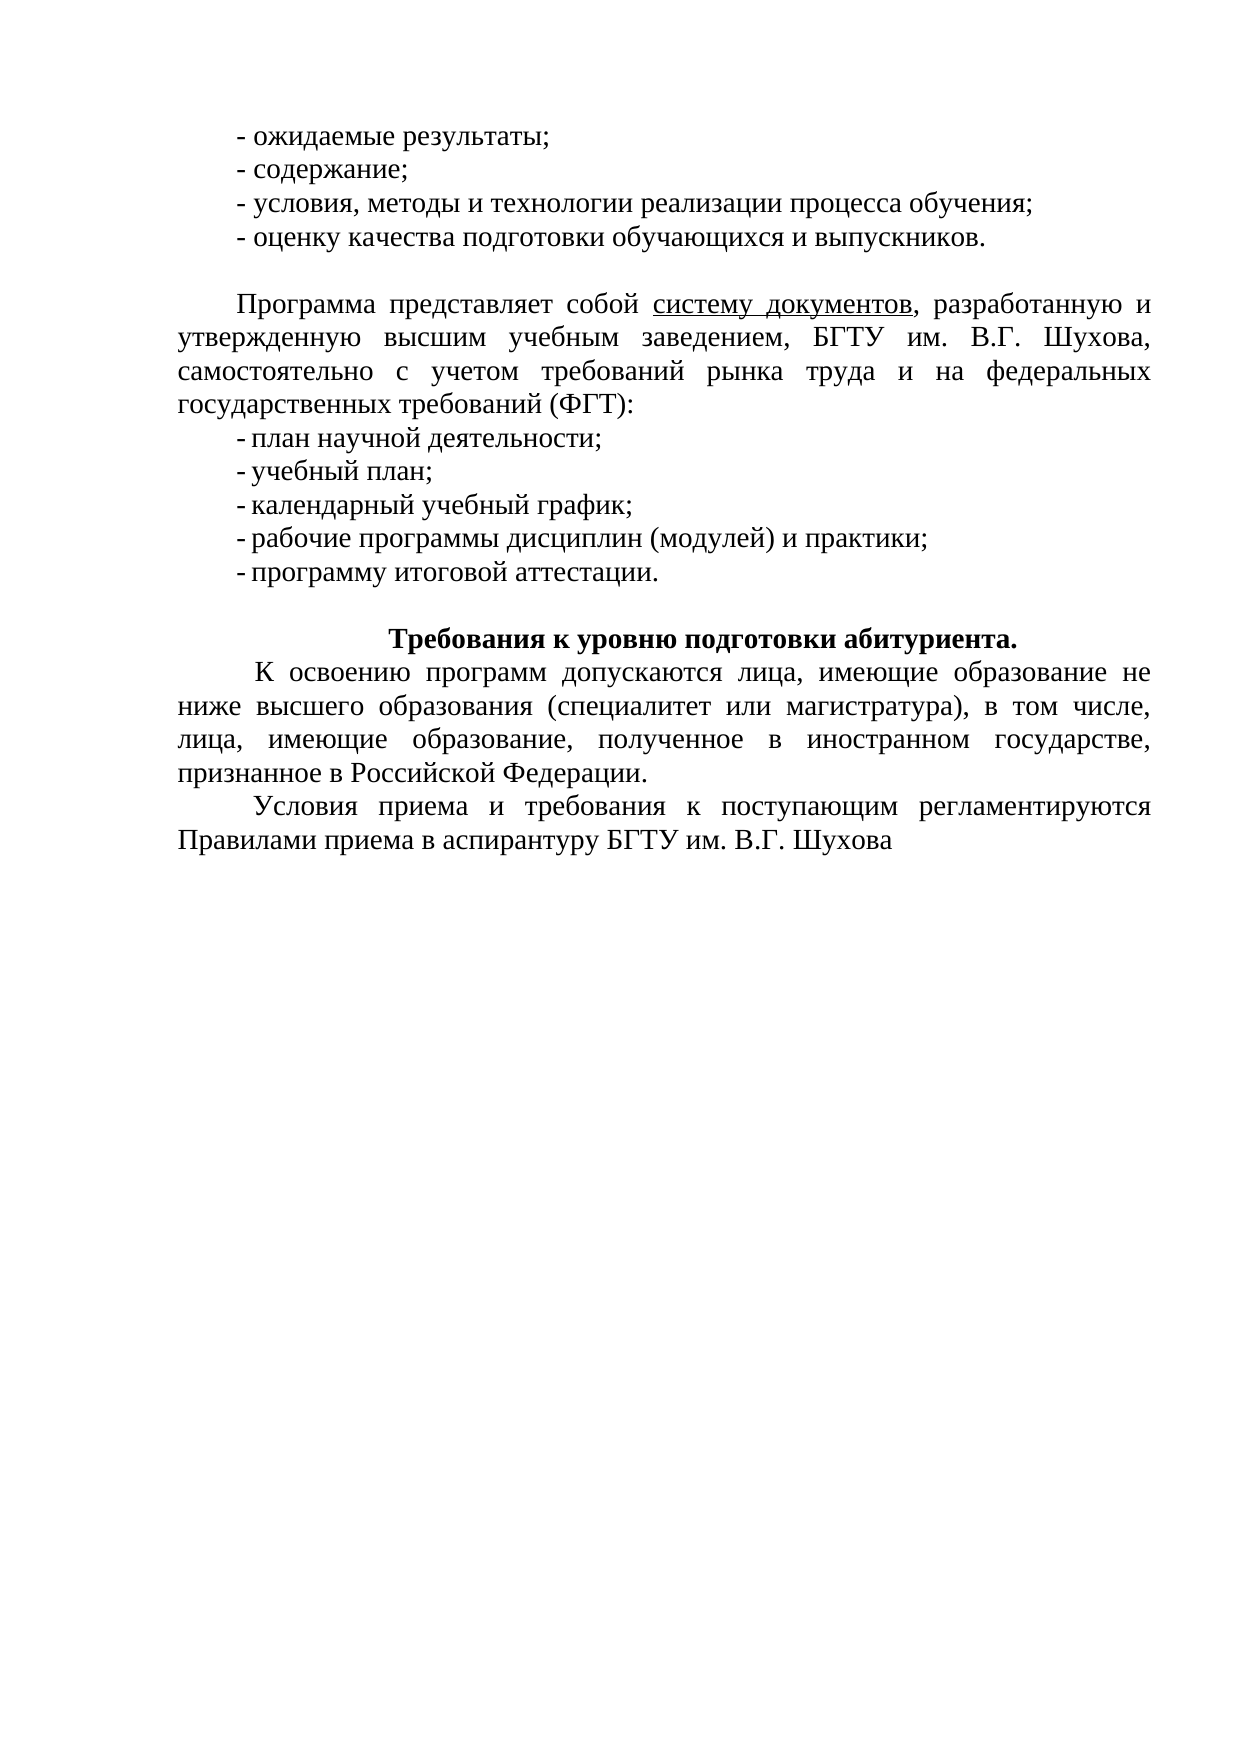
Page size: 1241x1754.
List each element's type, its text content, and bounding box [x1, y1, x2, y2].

text - условия, методы и технологии реализации процесса обучения; [177, 185, 1152, 219]
text - план научной деятельности; [177, 420, 1152, 453]
text - рабочие программы дисциплин (модулей) и практики; [177, 521, 1152, 554]
text Требования к уровню подготовки абитуриента. [177, 621, 1152, 655]
text - ожидаемые результаты; [177, 118, 1152, 152]
text - учебный план; [177, 453, 1152, 487]
text К освоению программ допускаются лица, имеющие образование не ниже высшего образования (специалитет или магистратура), в том числе, лица, имеющие образование, полученное в иностранном государстве, признанное в Российской Федерации. Условия приема и требования к поступающим регламентируются Правилами приема в аспирантуру БГТУ им. В.Г. Шухова [177, 655, 1152, 856]
text - оценку качества подготовки обучающихся и выпускников. [177, 219, 1152, 252]
text - календарный учебный график; [177, 487, 1152, 521]
text - содержание; [177, 152, 1152, 185]
text - программу итоговой аттестации. [177, 554, 1152, 588]
text Программа представляет собой систему документов, разработанную и утвержденную высшим учебным заведением, БГТУ им. В.Г. Шухова, самостоятельно с учетом требований рынка труда и на федеральных государственных требований (ФГТ): [177, 286, 1152, 420]
